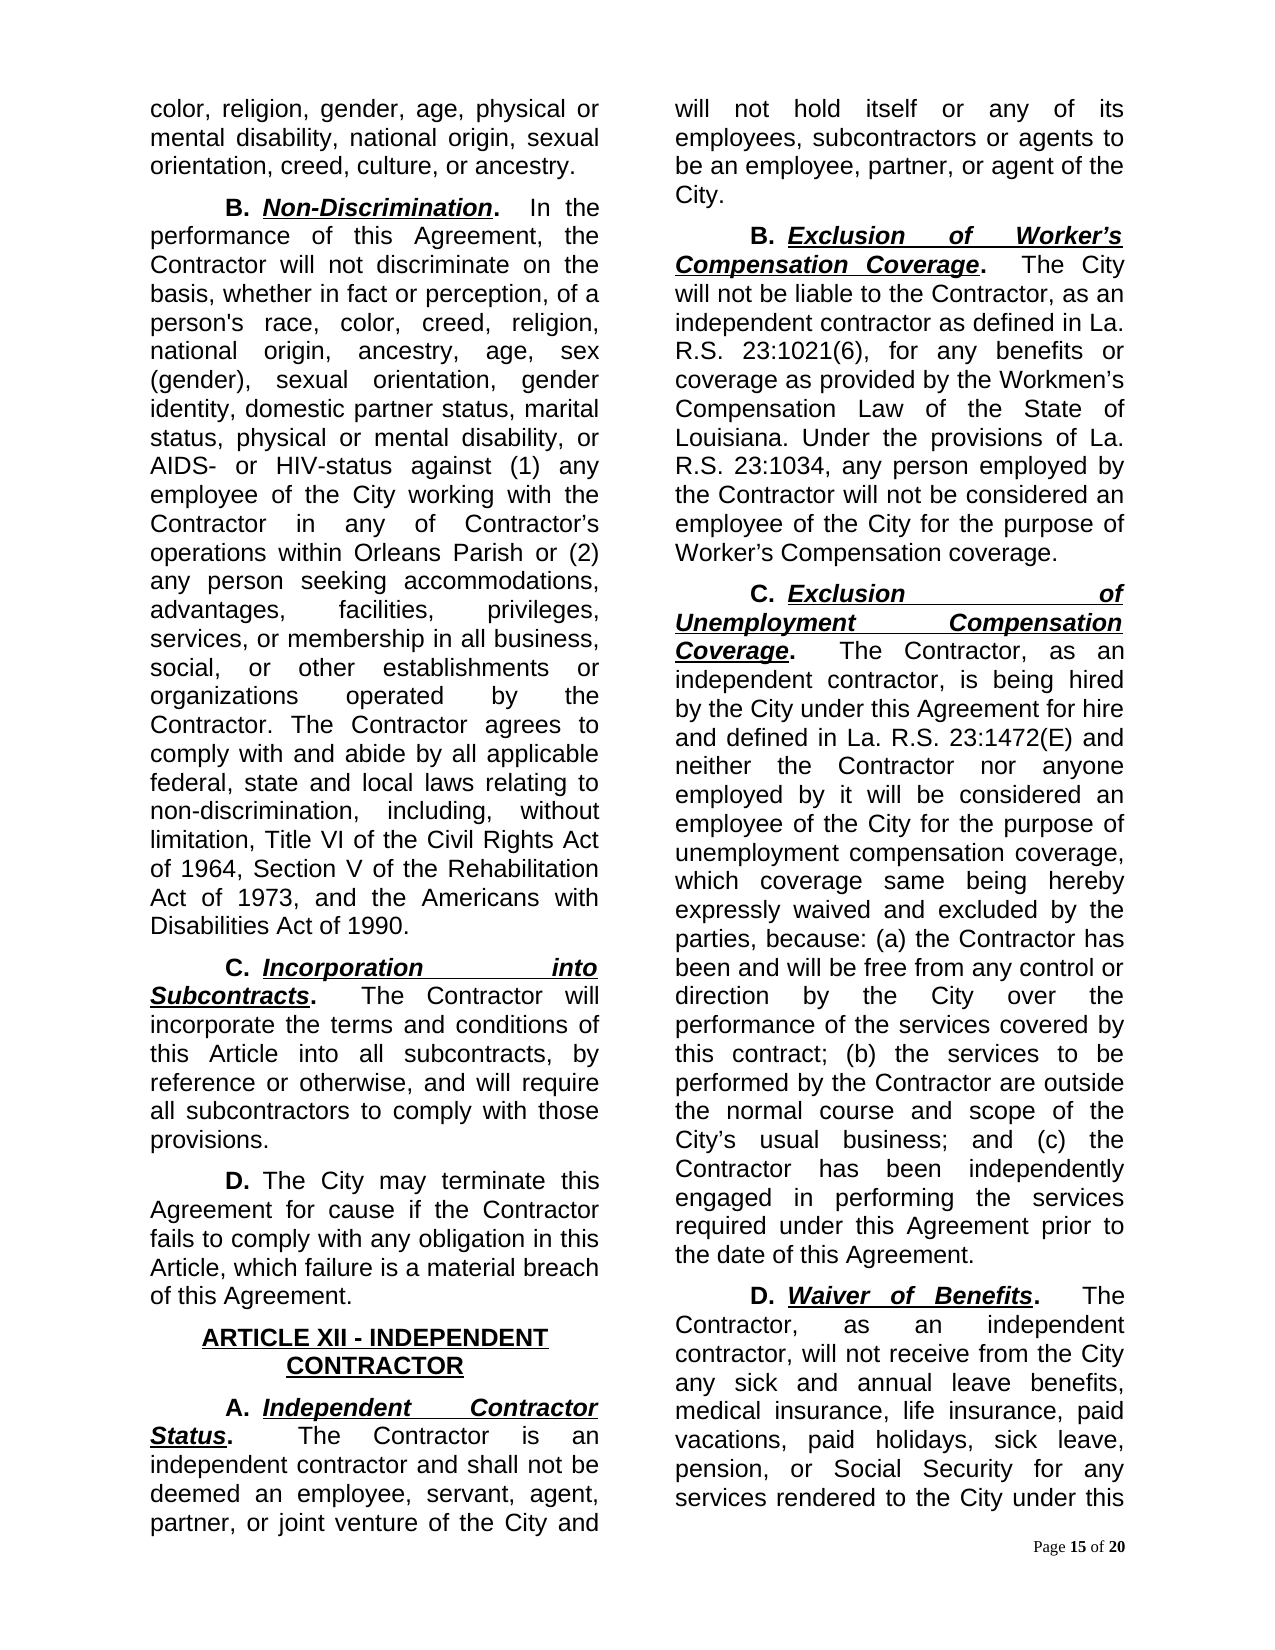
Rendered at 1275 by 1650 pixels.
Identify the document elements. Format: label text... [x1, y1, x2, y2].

list Independent Contractor Status. The Contractor is an independent contractor and shall not be deemed an employee, servant, agent, partner, or joint venture of the City and will not hold itself or any of its employees, subcontractors or agents to be an employee, partner, or agent of the City. [675, 94, 1125, 209]
text ARTICLE XII - INDEPENDENT CONTRACTOR [150, 1322, 600, 1380]
list Incorporation into Subcontracts. The Contractor will incorporate the terms and conditions of this Article into all subcontracts, by reference or otherwise, and will require all subcontractors to comply with those provisions. [150, 952, 600, 1154]
list Exclusion of Worker’s Compensation Coverage. The City will not be liable to the Contractor, as an independent contractor as defined in La. R.S. 23:1021(6), for any benefits or coverage as provided by the Workmen’s Compensation Law of the State of Louisiana. Under the provisions of La. R.S. 23:1034, any person employed by the Contractor will not be considered an employee of the City for the purpose of Worker’s Compensation coverage. [675, 221, 1125, 566]
list Exclusion of Unemployment Compensation Coverage. The Contractor, as an independent contractor, is being hired by the City under this Agreement for hire and defined in La. R.S. 23:1472(E) and neither the Contractor nor anyone employed by it will be considered an employee of the City for the purpose of unemployment compensation coverage, which coverage same being hereby expressly waived and excluded by the parties, because: (a) the Contractor has been and will be free from any control or direction by the City over the performance of the services covered by this contract; (b) the services to be performed by the Contractor are outside the normal course and scope of the City’s usual business; and (c) the Contractor has been independently engaged in performing the services required under this Agreement prior to the date of this Agreement. [675, 579, 1125, 1269]
list The City may terminate this Agreement for cause if the Contractor fails to comply with any obligation in this Article, which failure is a material breach of this Agreement. [150, 1166, 600, 1310]
list Independent Contractor Status. The Contractor is an independent contractor and shall not be deemed an employee, servant, agent, partner, or joint venture of the City and will not hold itself or any of its employees, subcontractors or agents to be an employee, partner, or agent of the City. [150, 1392, 600, 1536]
list Non-Discrimination. In the performance of this Agreement, the Contractor will not discriminate on the basis, whether in fact or perception, of a person's race, color, creed, religion, national origin, ancestry, age, sex (gender), sexual orientation, gender identity, domestic partner status, marital status, physical or mental disability, or AIDS- or HIV-status against (1) any employee of the City working with the Contractor in any of Contractor’s operations within Orleans Parish or (2) any person seeking accommodations, advantages, facilities, privileges, services, or membership in all business, social, or other establishments or organizations operated by the Contractor. The Contractor agrees to comply with and abide by all applicable federal, state and local laws relating to non-discrimination, including, without limitation, Title VI of the Civil Rights Act of 1964, Section V of the Rehabilitation Act of 1973, and the Americans with Disabilities Act of 1990. [150, 192, 600, 940]
